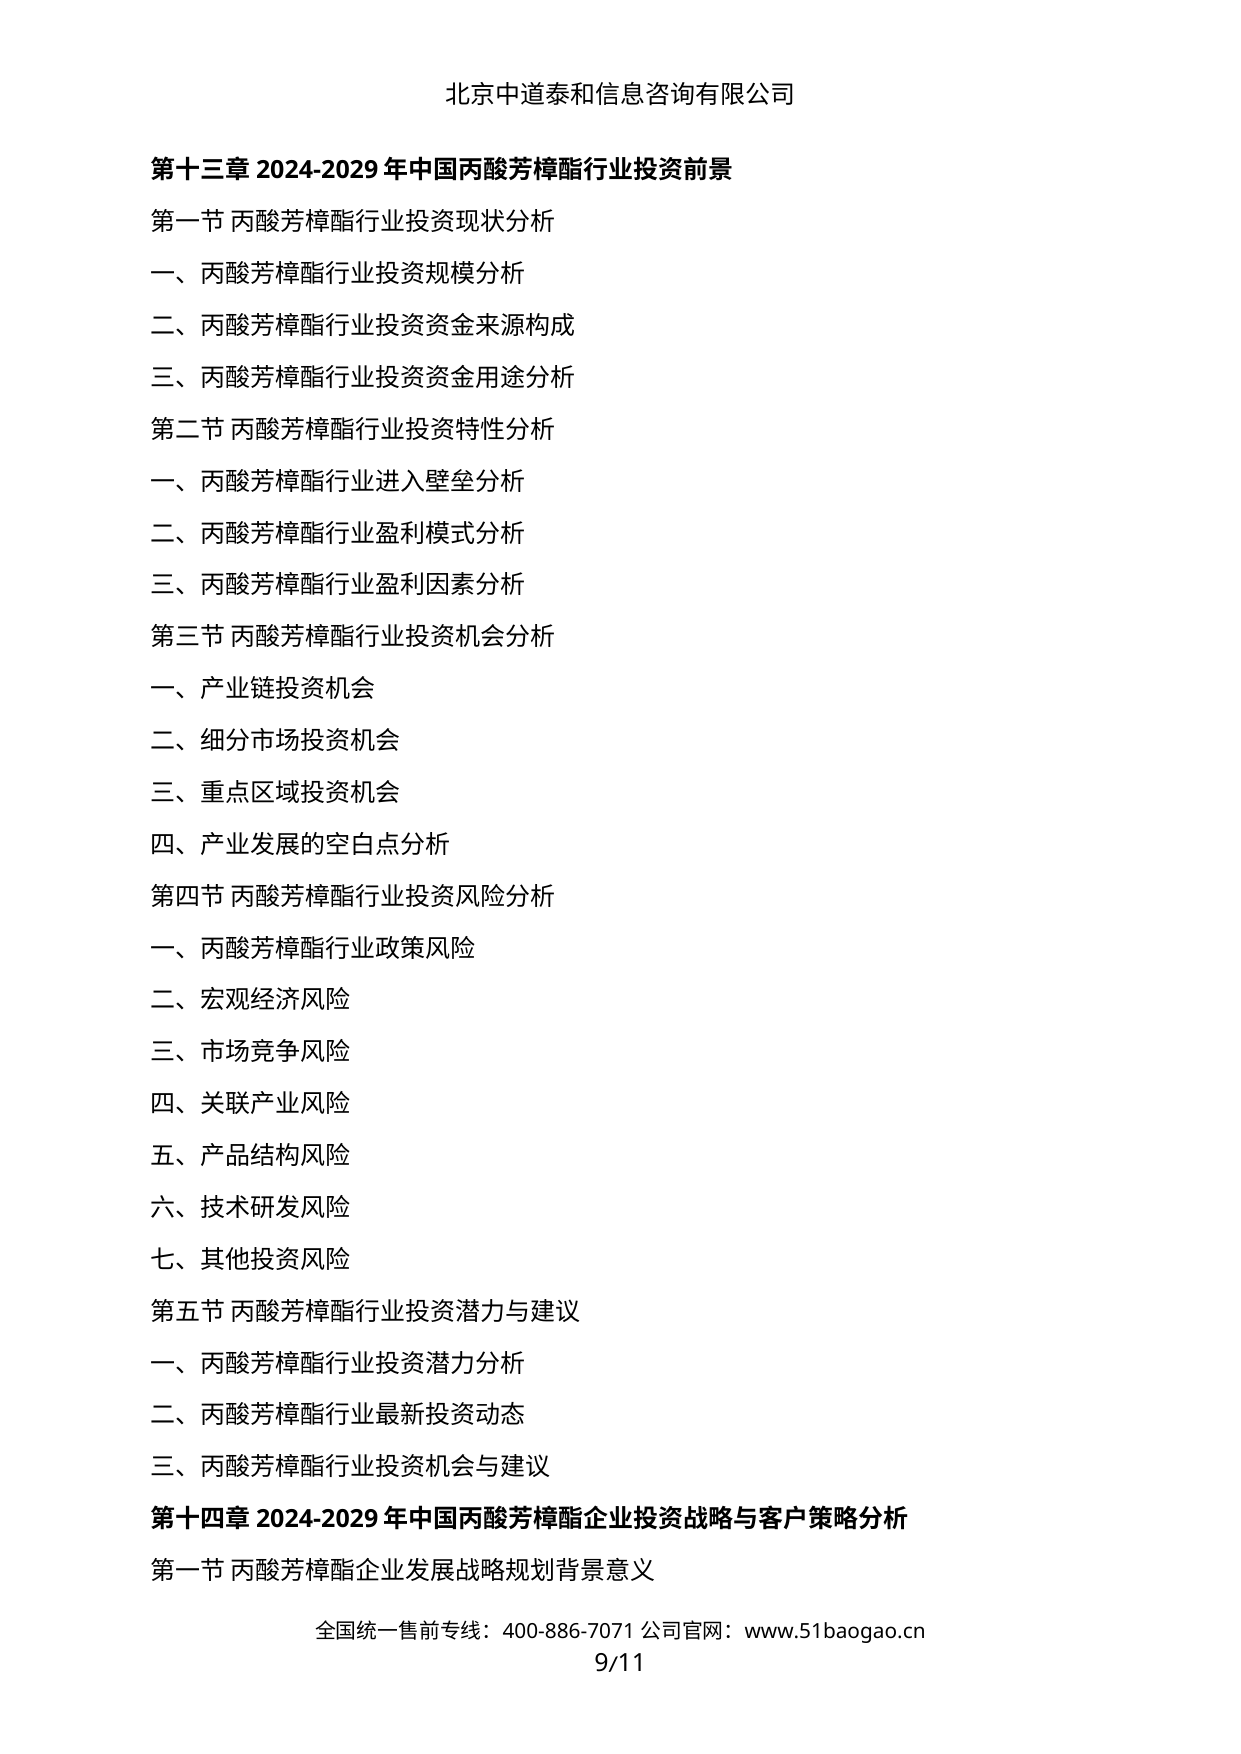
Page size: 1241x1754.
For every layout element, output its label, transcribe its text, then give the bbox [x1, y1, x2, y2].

text 二、丙酸芳樟酯行业投资资金来源构成 [150, 306, 1090, 342]
text 第二节 丙酸芳樟酯行业投资特性分析 [150, 409, 1090, 446]
text 一、丙酸芳樟酯行业进入壁垒分析 [150, 461, 1090, 497]
text 二、丙酸芳樟酯行业盈利模式分析 [150, 513, 1090, 549]
text 六、技术研发风险 [150, 1187, 1090, 1224]
text 四、产业发展的空白点分析 [150, 824, 1090, 861]
text 一、丙酸芳樟酯行业投资规模分析 [150, 254, 1090, 290]
text 第五节 丙酸芳樟酯行业投资潜力与建议 [150, 1291, 1090, 1327]
text 二、细分市场投资机会 [150, 721, 1090, 757]
text 三、丙酸芳樟酯行业投资资金用途分析 [150, 357, 1090, 394]
text 二、宏观经济风险 [150, 980, 1090, 1016]
text 一、丙酸芳樟酯行业投资潜力分析 [150, 1343, 1090, 1379]
text 三、丙酸芳樟酯行业投资机会与建议 [150, 1447, 1090, 1483]
text 第十三章 2024-2029年中国丙酸芳樟酯行业投资前景 [150, 150, 1090, 186]
text 五、产品结构风险 [150, 1136, 1090, 1172]
text 三、重点区域投资机会 [150, 772, 1090, 809]
text 二、丙酸芳樟酯行业最新投资动态 [150, 1395, 1090, 1431]
text 第一节 丙酸芳樟酯行业投资现状分析 [150, 202, 1090, 238]
text 一、丙酸芳樟酯行业政策风险 [150, 928, 1090, 964]
text 第十四章 2024-2029年中国丙酸芳樟酯企业投资战略与客户策略分析 [150, 1499, 1090, 1535]
text 七、其他投资风险 [150, 1239, 1090, 1276]
text 第四节 丙酸芳樟酯行业投资风险分析 [150, 876, 1090, 912]
text 三、丙酸芳樟酯行业盈利因素分析 [150, 565, 1090, 601]
text 第一节 丙酸芳樟酯企业发展战略规划背景意义 [150, 1551, 1090, 1587]
text 一、产业链投资机会 [150, 669, 1090, 705]
text 三、市场竞争风险 [150, 1032, 1090, 1068]
text 四、关联产业风险 [150, 1084, 1090, 1120]
text 第三节 丙酸芳樟酯行业投资机会分析 [150, 617, 1090, 653]
